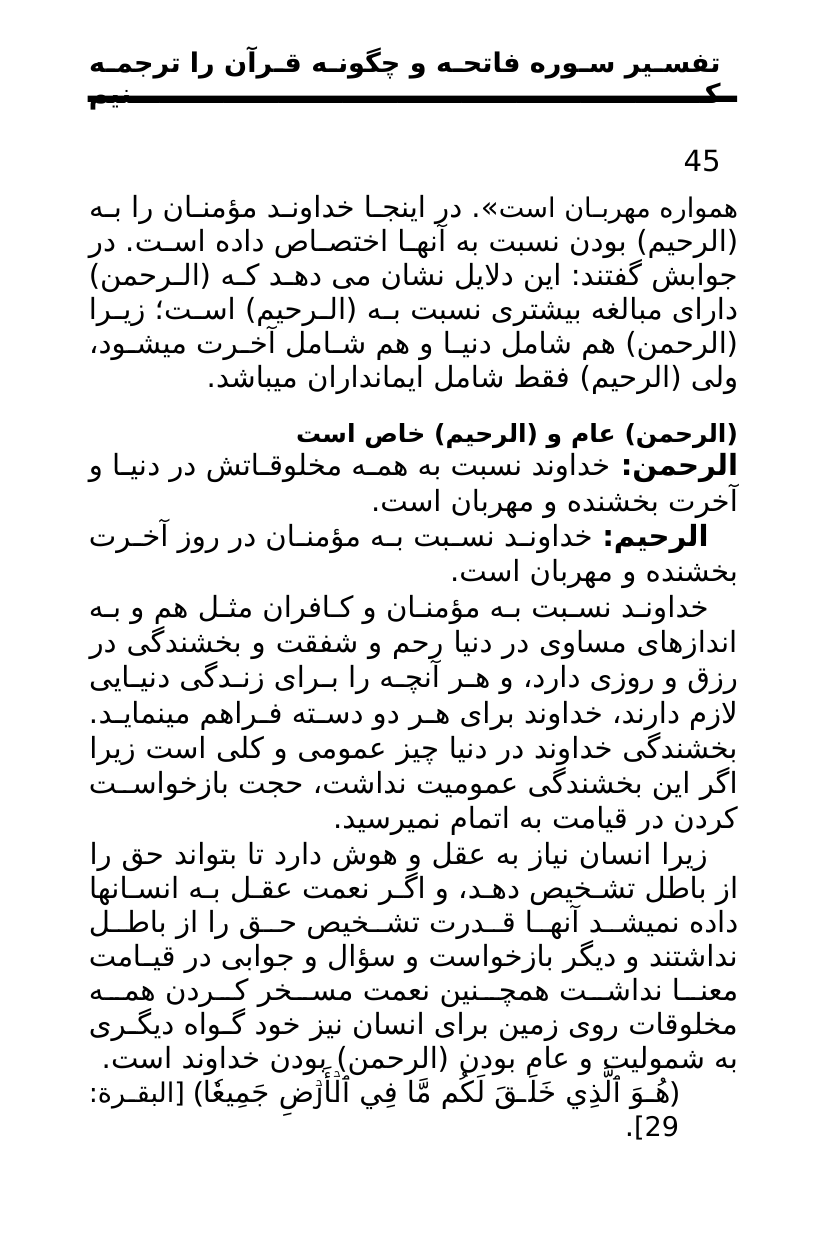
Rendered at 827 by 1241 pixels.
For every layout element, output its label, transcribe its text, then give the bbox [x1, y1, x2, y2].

text الرحمن: خداوند نسبت به همه مخلوقاتش در دنیا و آخرت بخشنده و مهربان است. [89, 449, 738, 518]
text ﴿هُوَ ٱلَّذِي خَلَقَ لَكُم مَّا فِي ٱلۡأَرۡضِ جَمِيعٗا﴾ [البقرة: 29]. [89, 1075, 679, 1143]
text زیرا انسان نیاز به عقل و هوش دارد تا بتواند حق را از باطل تشخیص دهد، و اگر نعمت عقل به انسانها داده نمی‏شد آنها قدرت تشخیص حق را از باطل نداشتند و دیگر بازخواست و سؤال و جوابی در قیامت معنا نداشت همچنین نعمت مسخر کردن همه مخلوقات روی زمین برای انسان نیز خود گواه دیگری به شمولیت و عام بودن (الرحمن) بودن خداوند است. [89, 837, 738, 1075]
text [89, 191, 738, 394]
text (الرحمن) عام و (الرحیم) خاص است [89, 419, 738, 449]
text خداوند نسبت به مؤمنان و کافران مثل هم و به اندازه‏ای مساوی در دنیا رحم و شفقت و بخشندگی در رزق و روزی دارد، و هر آنچه را برای زندگی دنیایی لازم دارند، خداوند برای هر دو دسته فراهم می‏نماید. بخشندگی خداوند در دنیا چیز عمومی و کلی است زیرا اگر این بخشندگی عمومیت نداشت، حجت بازخواست کردن در قیامت به اتمام نمی‏رسید. [89, 590, 738, 836]
text الرحیم: خداوند نسبت به مؤمنان در روز آخرت بخشنده و مهربان است. [89, 519, 738, 589]
